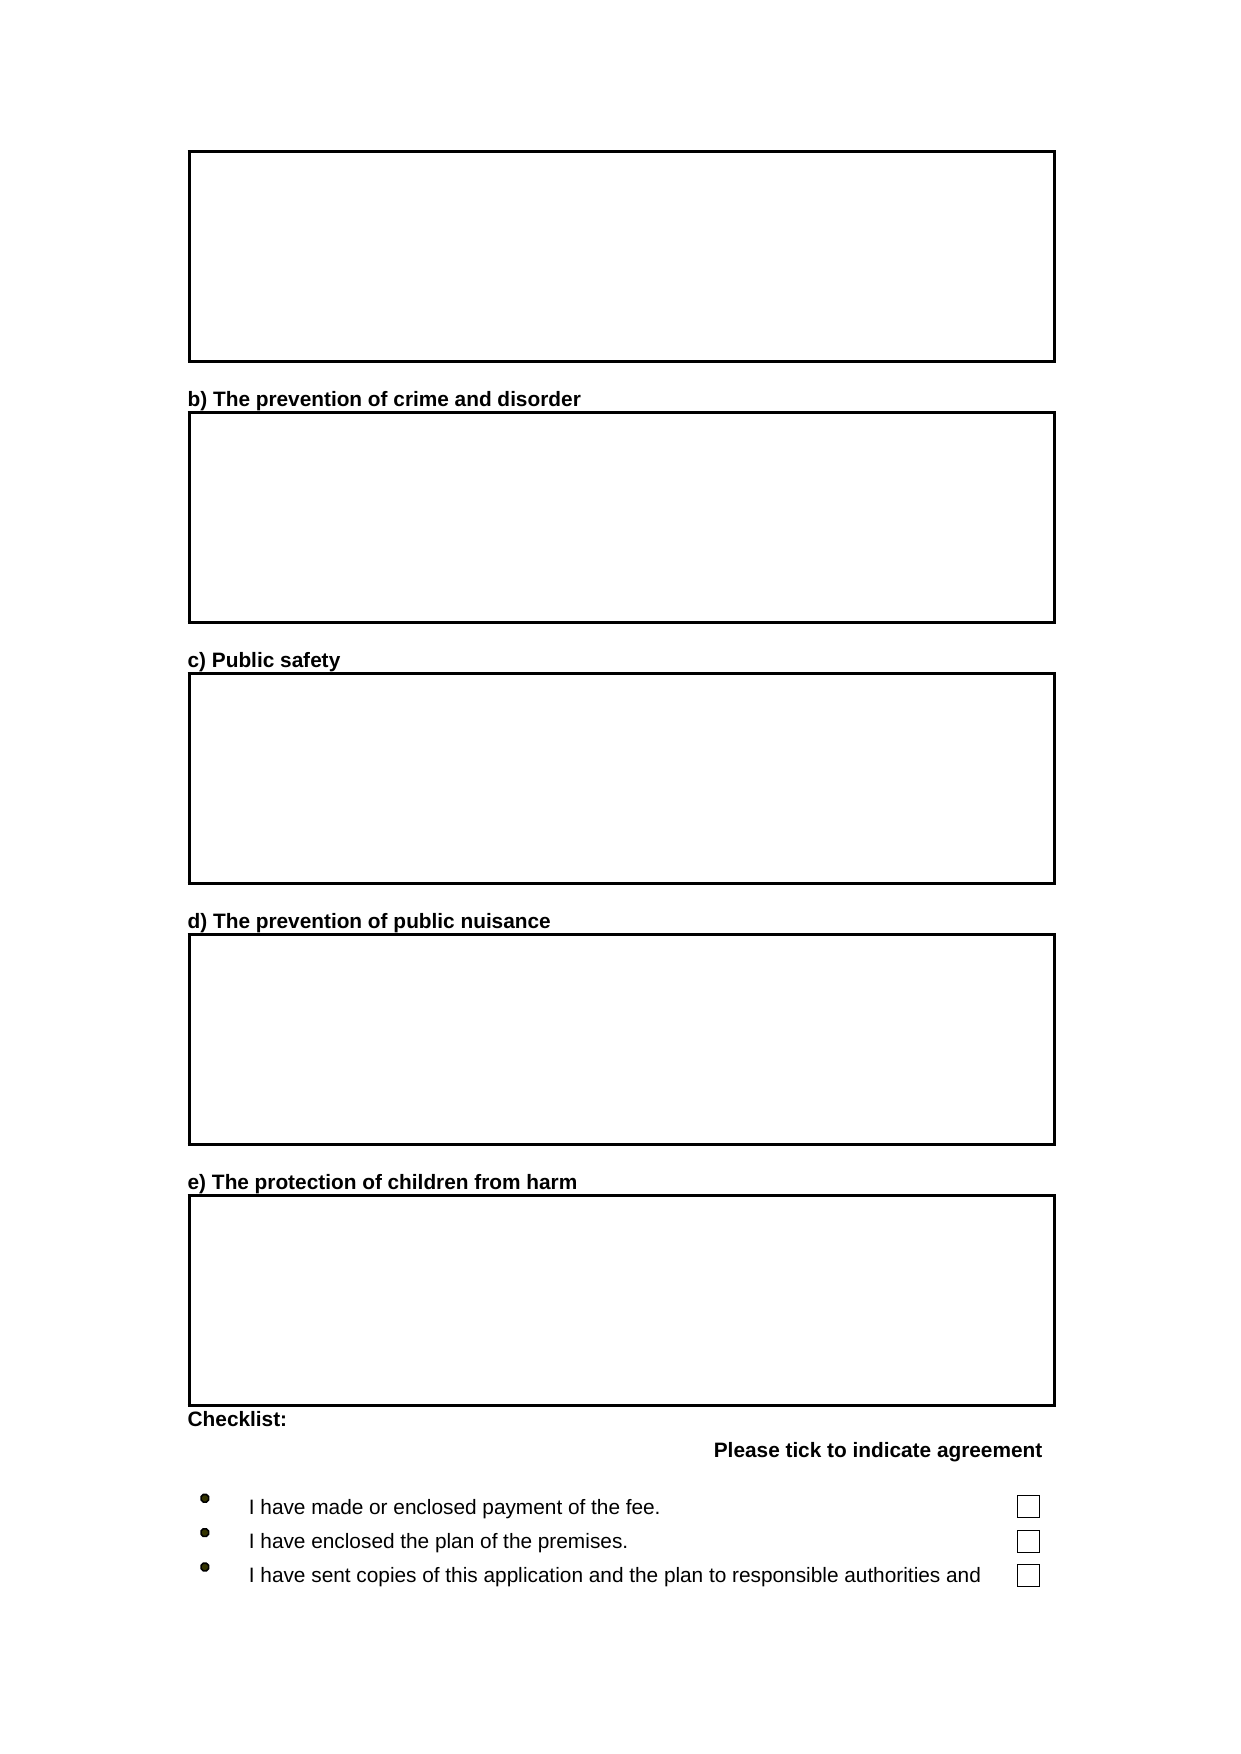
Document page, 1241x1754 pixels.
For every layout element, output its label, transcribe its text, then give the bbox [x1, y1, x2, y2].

table_cell [189, 1523, 237, 1557]
table_cell I have made or enclosed payment of the fee. [237, 1464, 1004, 1523]
table_cell I have enclosed the plan of the premises. [237, 1523, 1004, 1557]
table_cell [1004, 1464, 1054, 1523]
table_cell [1004, 1557, 1054, 1591]
table_header [191, 153, 1053, 360]
table_header [191, 675, 1053, 882]
text d) The prevention of public nuisance [187, 909, 1053, 933]
text Checklist: [187, 1407, 1053, 1431]
table_cell [189, 1557, 237, 1591]
table_header Please tick to indicate agreement [189, 1431, 1054, 1464]
text b) The prevention of crime and disorder [187, 387, 1053, 411]
table_cell [189, 1464, 237, 1523]
text c) Public safety [187, 648, 1053, 672]
table_header [191, 1197, 1053, 1404]
table_cell [1004, 1523, 1054, 1557]
text e) The protection of children from harm [187, 1170, 1053, 1194]
table_header [191, 414, 1053, 621]
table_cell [237, 1557, 1004, 1591]
table_header [191, 936, 1053, 1143]
